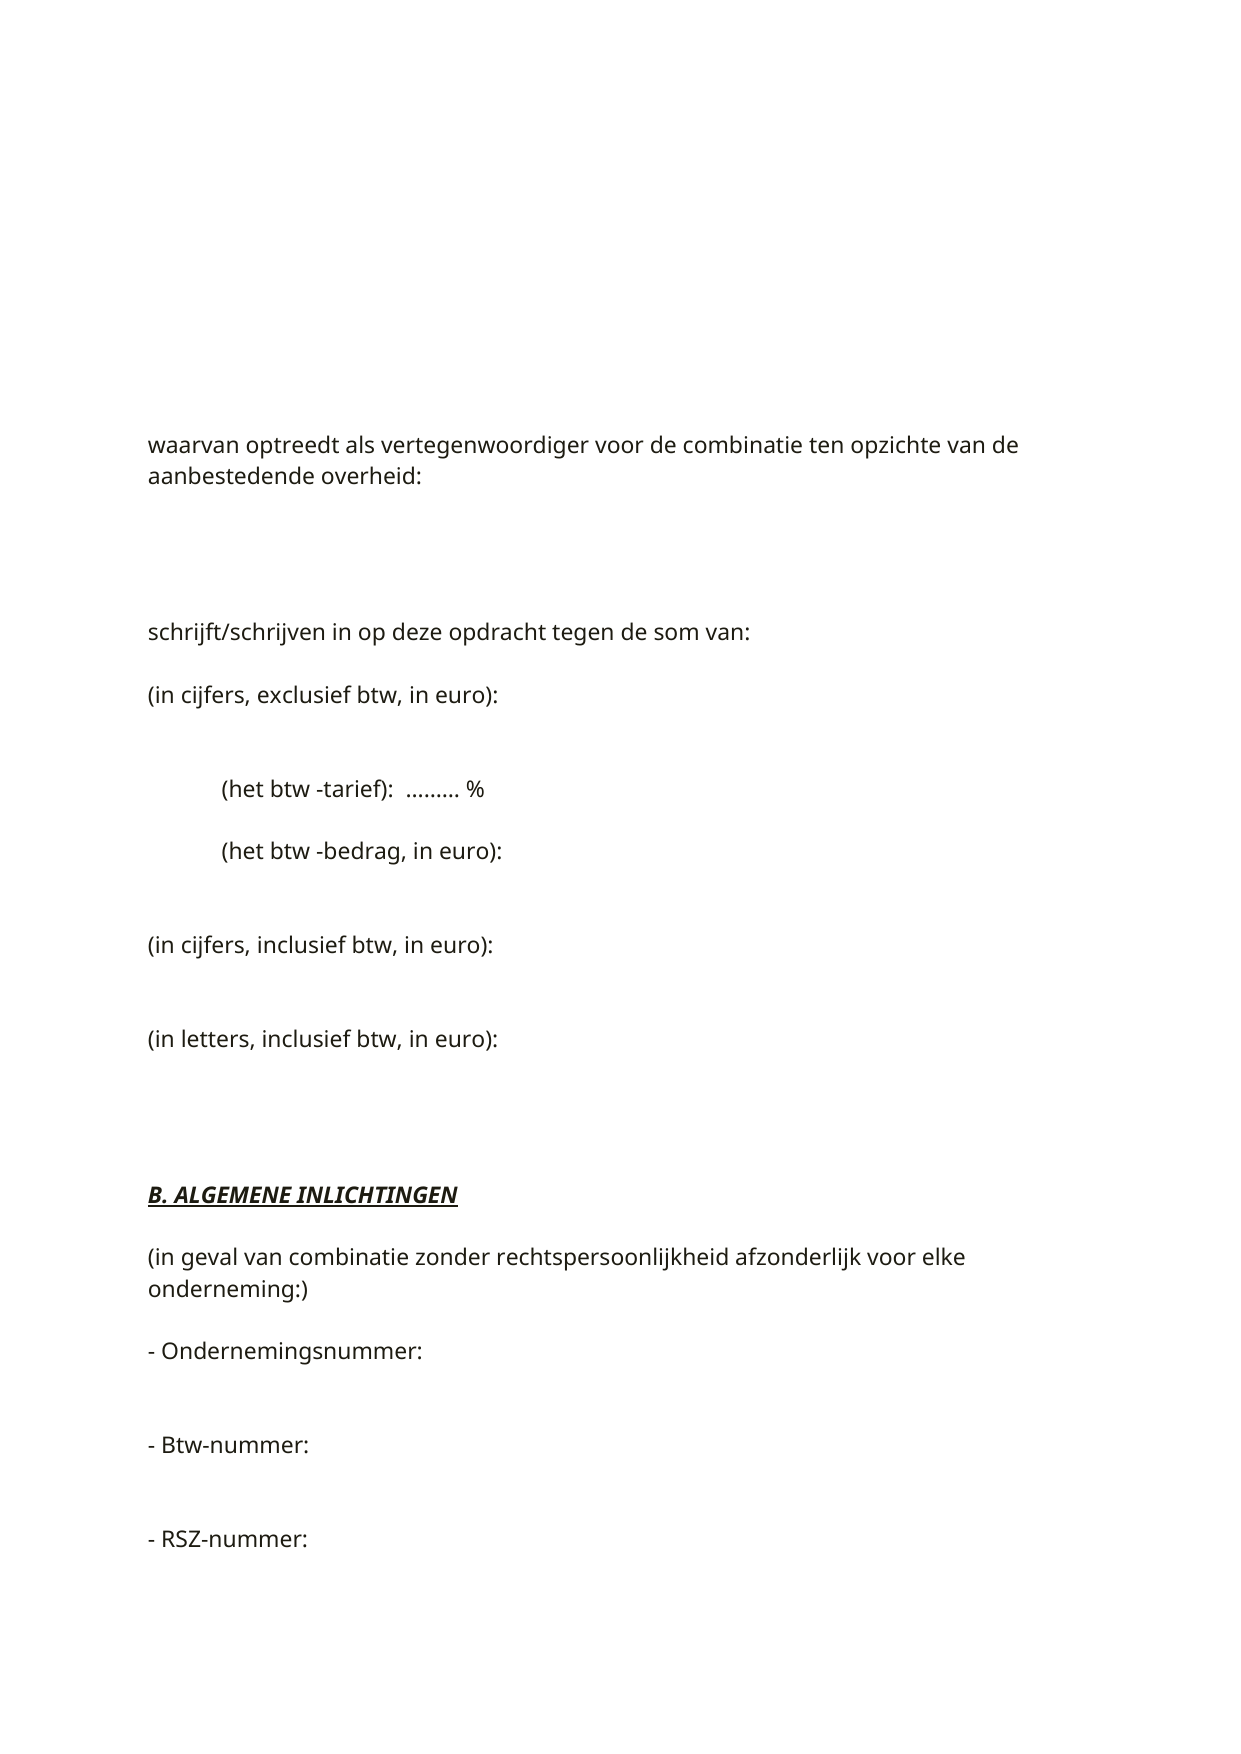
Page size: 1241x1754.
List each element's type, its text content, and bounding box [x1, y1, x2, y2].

text (in cijfers, exclusief btw, in euro): [148, 679, 1093, 710]
text (in letters, inclusief btw, in euro): [148, 1023, 1093, 1054]
text (in geval van combinatie zonder rechtspersoonlijkheid afzonderlijk voor elke onderneming:) [148, 1241, 1093, 1304]
text B. ALGEMENE INLICHTINGEN [148, 1179, 1093, 1210]
text - Btw-nummer: [148, 1429, 1093, 1460]
text schrijft/schrijven in op deze opdracht tegen de som van: [148, 616, 1093, 648]
text (in cijfers, inclusief btw, in euro): [148, 929, 1093, 960]
text - RSZ-nummer: [148, 1523, 1093, 1554]
text - Ondernemingsnummer: [148, 1335, 1093, 1366]
text (het btw -bedrag, in euro): [148, 835, 1093, 866]
text (het btw -tarief): ……… % [148, 773, 1093, 804]
text waarvan optreedt als vertegenwoordiger voor de combinatie ten opzichte van de aanbestedende overheid: [148, 429, 1093, 491]
